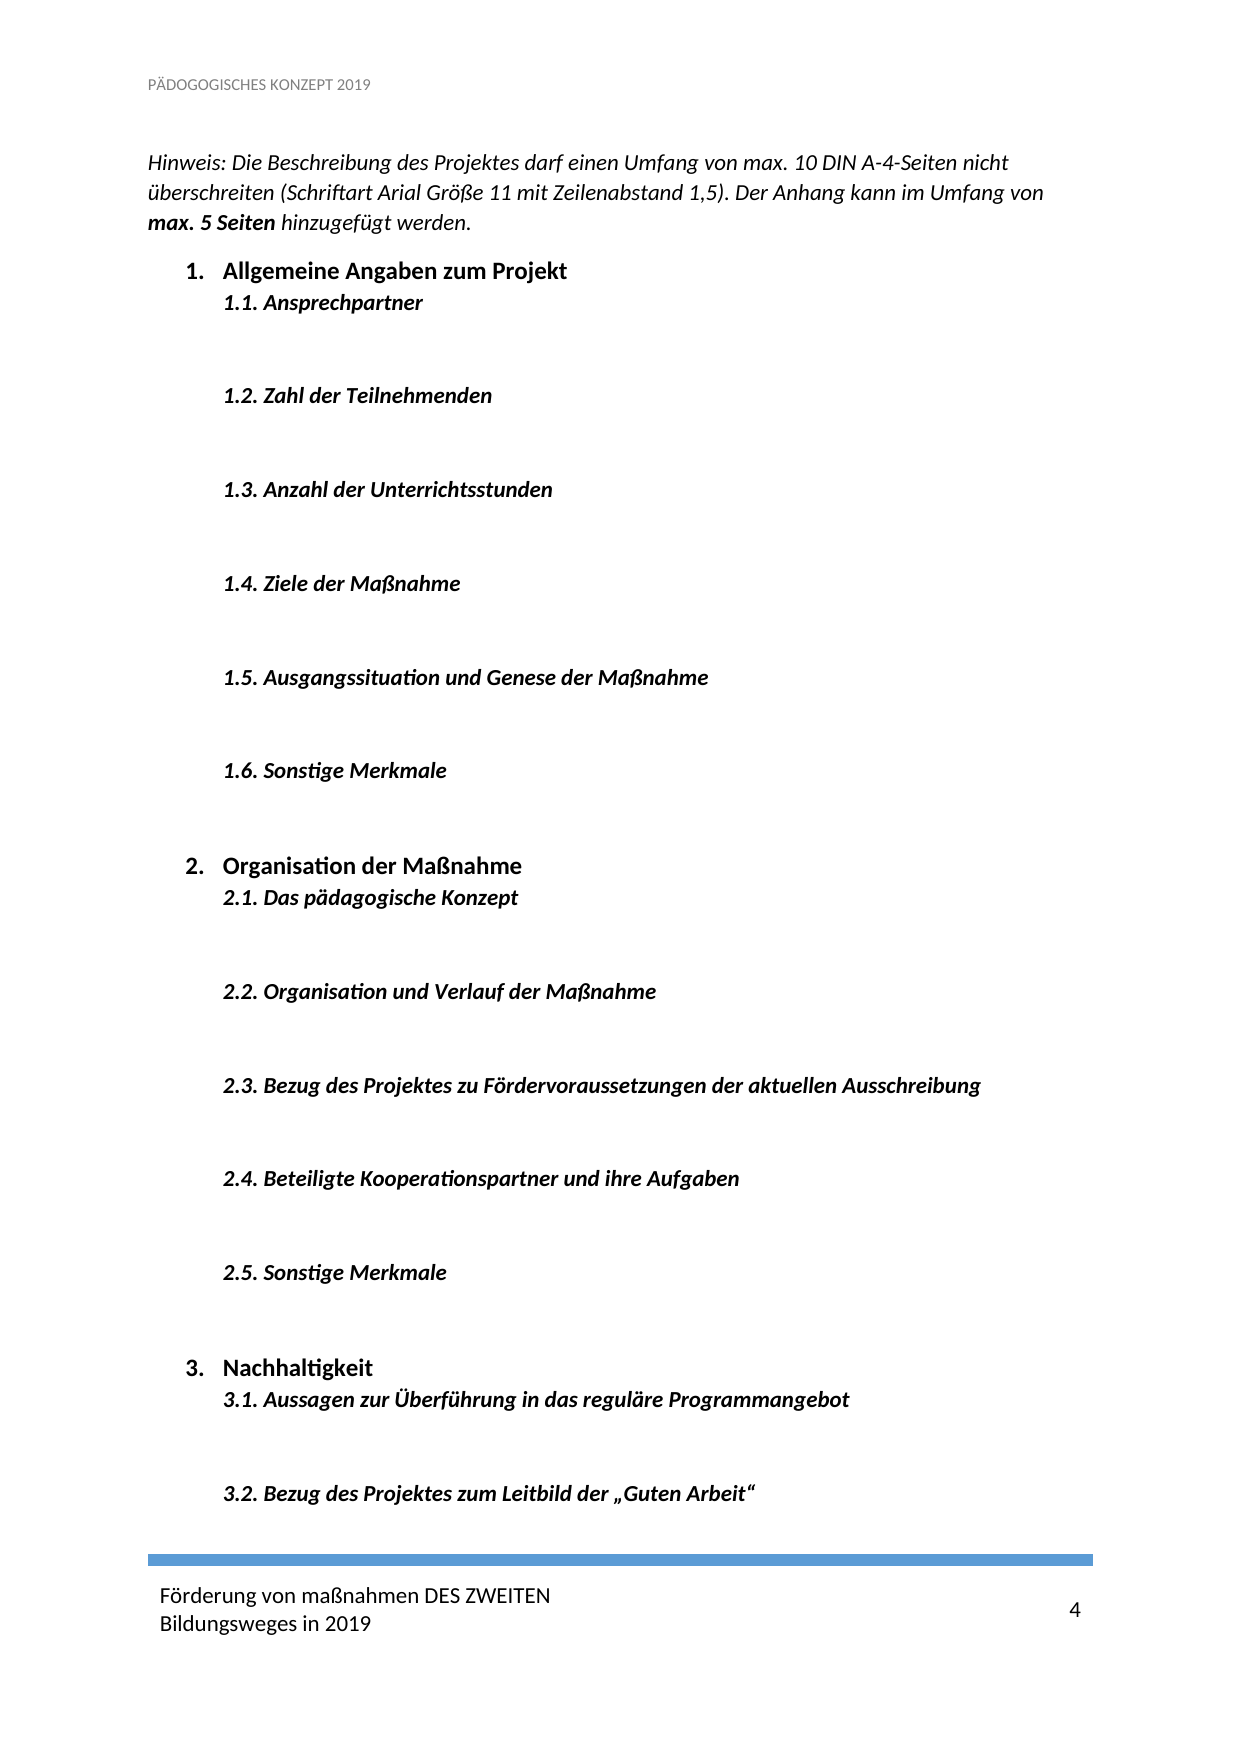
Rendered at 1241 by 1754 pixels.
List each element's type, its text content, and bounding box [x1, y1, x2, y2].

list Das pädagogische Konzept [223, 883, 1093, 911]
list Anzahl der Unterrichtsstunden [223, 475, 1093, 503]
list Organisation der Maßnahme [185, 850, 1093, 881]
list Sonstige Merkmale [223, 757, 1093, 784]
text Hinweis: Die Beschreibung des Projektes darf einen Umfang von max. 10 DIN A-4-Seiten nicht überschreiten (Schriftart Arial Größe 11 mit Zeilenabstand 1,5). Der Anhang kann im Umfang von max. 5 Seiten hinzugefügt werden. [148, 148, 1093, 236]
list Ansprechpartner [223, 288, 1093, 316]
list Ausgangssituation und Genese der Maßnahme [223, 663, 1093, 691]
list Bezug des Projektes zu Fördervoraussetzungen der aktuellen Ausschreibung [223, 1071, 1093, 1099]
list Bezug des Projektes zum Leitbild der „Guten Arbeit“ [223, 1479, 1093, 1507]
list Beteiligte Kooperationspartner und ihre Aufgaben [223, 1164, 1093, 1192]
list Aussagen zur Überführung in das reguläre Programmangebot [223, 1385, 1093, 1413]
list Sonstige Merkmale [223, 1258, 1093, 1286]
list Zahl der Teilnehmenden [223, 382, 1093, 409]
list Organisation und Verlauf der Maßnahme [223, 977, 1093, 1005]
list Ziele der Maßnahme [223, 569, 1093, 597]
list Allgemeine Angaben zum Projekt [185, 255, 1093, 285]
list Nachhaltigkeit [185, 1352, 1093, 1382]
